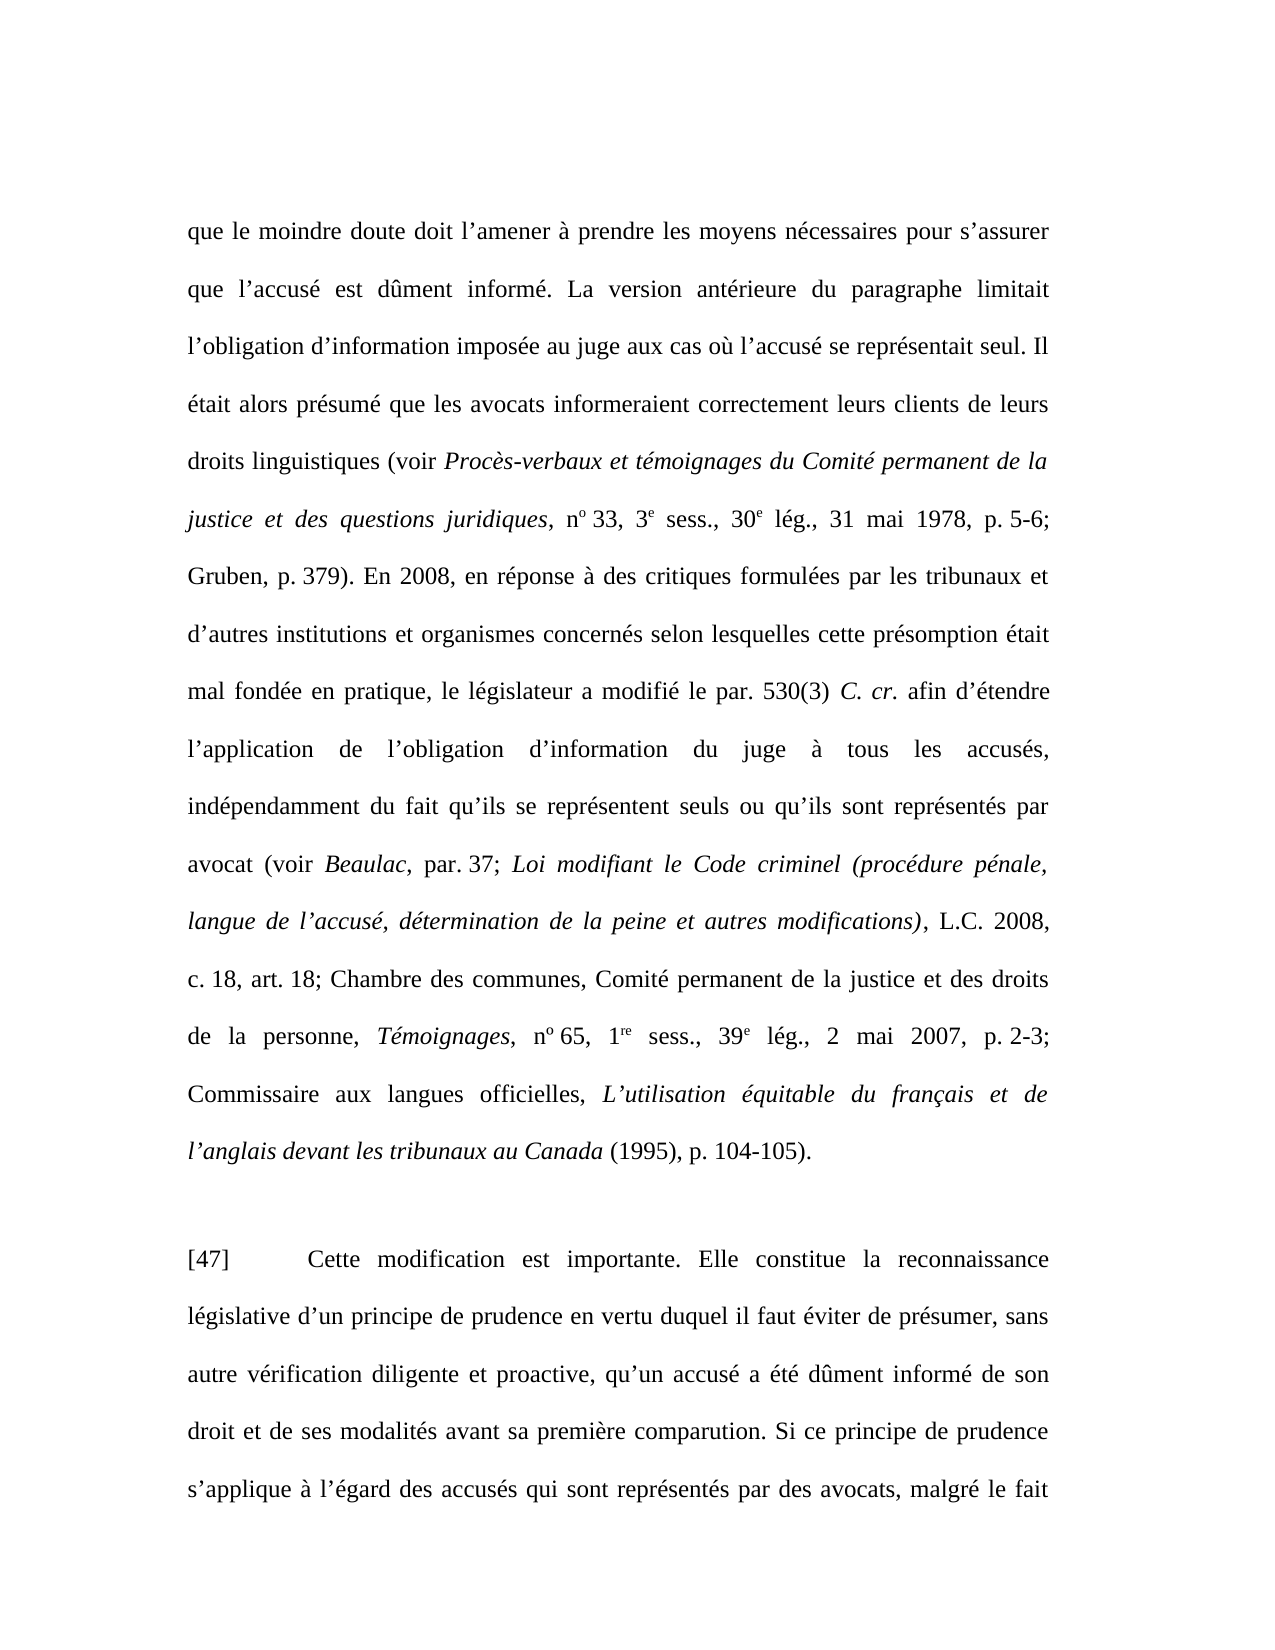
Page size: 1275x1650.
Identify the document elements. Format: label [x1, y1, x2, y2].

text [187, 1244, 1050, 1503]
text [187, 216, 1050, 1165]
